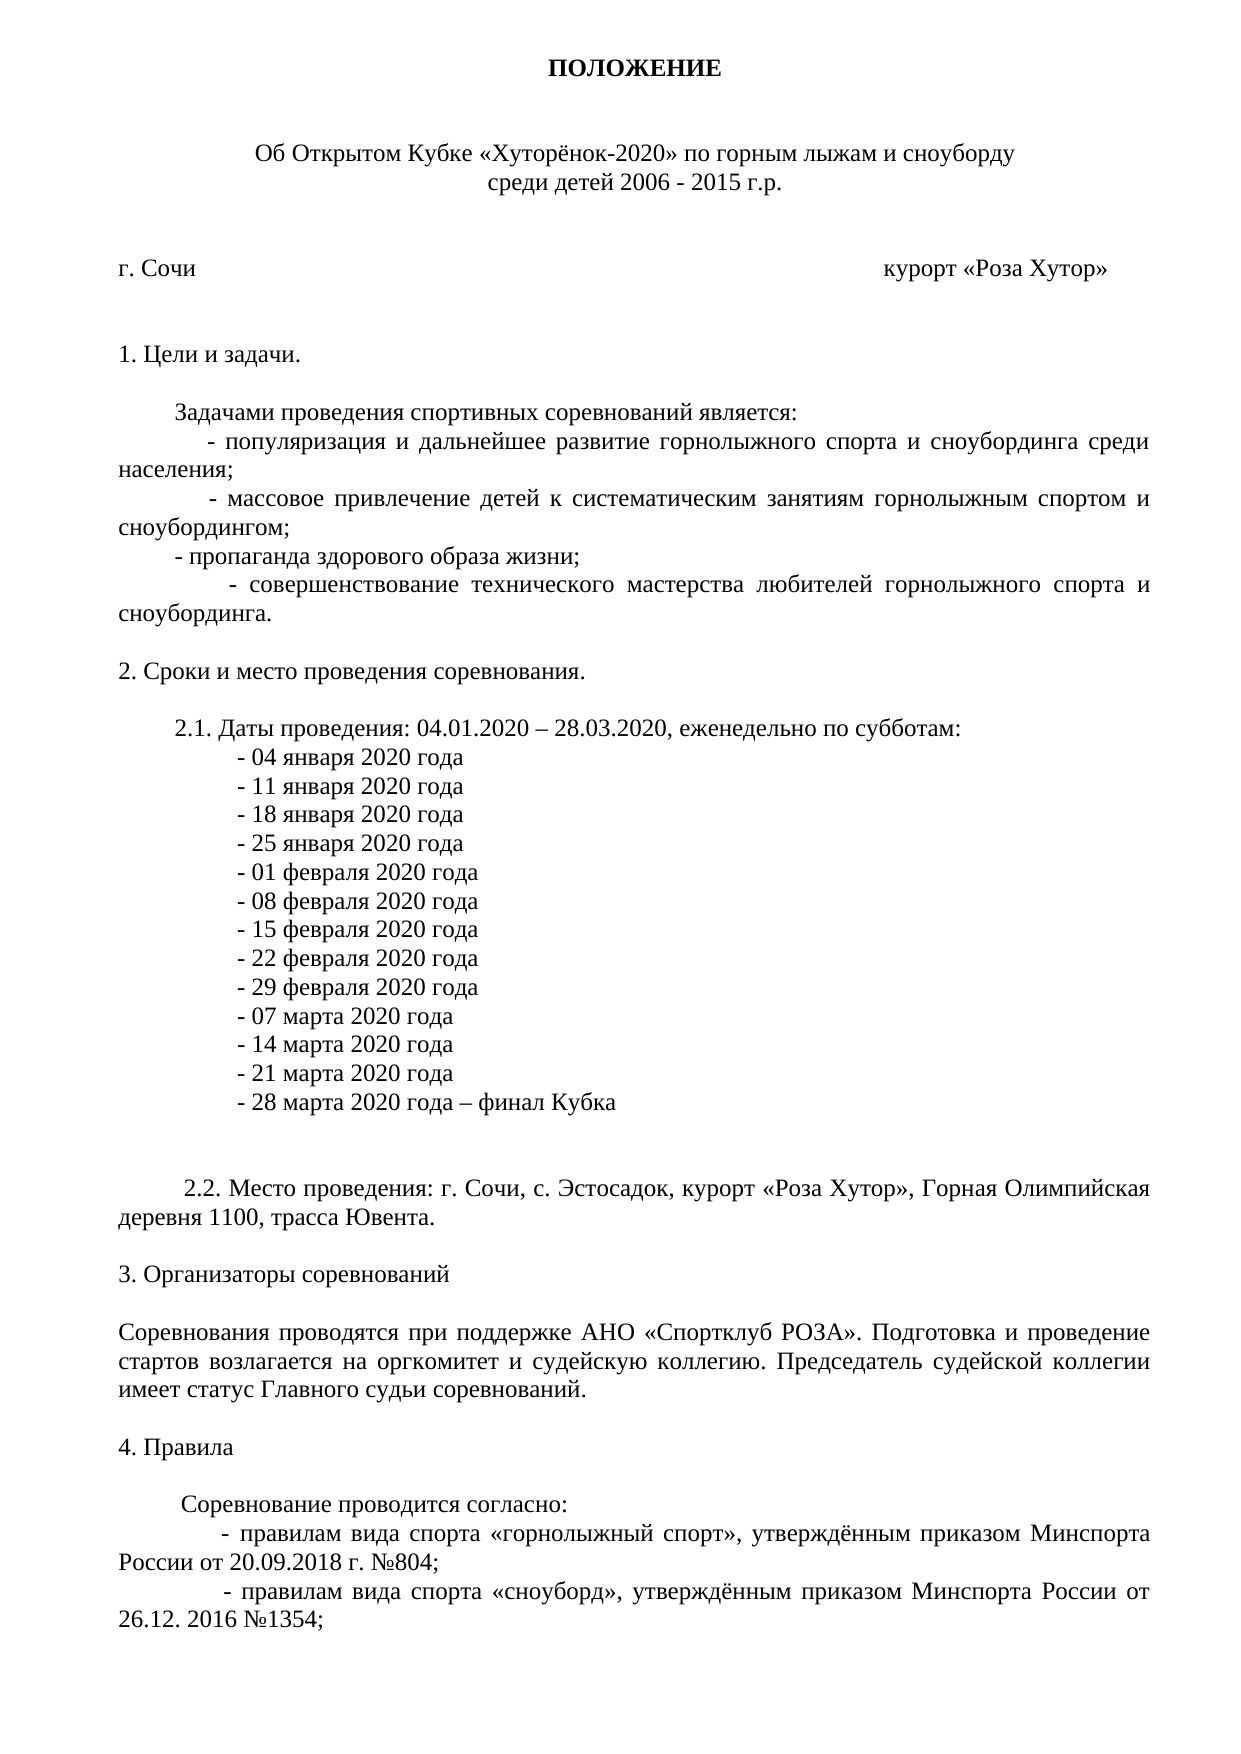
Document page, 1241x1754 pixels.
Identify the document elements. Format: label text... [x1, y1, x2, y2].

text 3. Организаторы соревнований [118, 1259, 1152, 1288]
text - 22 февраля 2020 года [118, 943, 1152, 972]
text - 25 января 2020 года [118, 828, 1152, 857]
text 4. Правила [118, 1432, 1152, 1461]
text - совершенствование технического мастерства любителей горнолыжного спорта и сноубординга. [118, 569, 1152, 627]
text 2.2. Место проведения: г. Сочи, с. Эстосадок, курорт «Роза Хутор», Горная Олимпийская деревня 1100, трасса Ювента. [118, 1173, 1152, 1231]
text 1. Цели и задачи. [118, 339, 1152, 368]
text Соревнование проводится согласно: [118, 1489, 1152, 1518]
text - 18 января 2020 года [118, 799, 1152, 828]
text - 14 марта 2020 года [118, 1029, 1152, 1058]
text - 29 февраля 2020 года [118, 972, 1152, 1001]
text 2.1. Даты проведения: 04.01.2020 – 28.03.2020, еженедельно по субботам: [118, 713, 1152, 742]
text - 07 марта 2020 года [118, 1001, 1152, 1029]
text - 21 марта 2020 года [118, 1058, 1152, 1087]
text - пропаганда здорового образа жизни; [118, 541, 1152, 569]
text - правилам вида спорта «сноуборд», утверждённым приказом Минспорта России от 26.12. 2016 №1354; [118, 1576, 1152, 1633]
text 2. Сроки и место проведения соревнования. [118, 656, 1152, 684]
text ПОЛОЖЕНИЕ [118, 53, 1152, 81]
text - 01 февраля 2020 года [118, 857, 1152, 886]
text - 08 февраля 2020 года [118, 886, 1152, 914]
text - правилам вида спорта «горнолыжный спорт», утверждённым приказом Минспорта России от 20.09.2018 г. №804; [118, 1518, 1152, 1576]
text Задачами проведения спортивных соревнований является: [118, 397, 1152, 426]
list Соревнования проводятся при поддержке АНО «Спортклуб РОЗА». Подготовка и проведение стартов возлагается на оргкомитет и судейскую коллегию. Председатель судейской коллегии имеет статус Главного судьи соревнований. [118, 1317, 1152, 1403]
text - популяризация и дальнейшее развитие горнолыжного спорта и сноубординга среди населения; [118, 426, 1152, 483]
text - 28 марта 2020 года – финал Кубка [118, 1087, 1152, 1116]
text - 11 января 2020 года [118, 771, 1152, 799]
text - 15 февраля 2020 года [118, 914, 1152, 943]
text - 04 января 2020 года [118, 742, 1152, 771]
text среди детей 2006 - 2015 г.р. [118, 167, 1152, 196]
text Об Открытом Кубке «Хуторёнок-2020» по горным лыжам и сноуборду [118, 138, 1152, 167]
text - массовое привлечение детей к систематическим занятиям горнолыжным спортом и сноубордингом; [118, 483, 1152, 541]
text г. Сочи курорт «Роза Хутор» [118, 253, 1152, 282]
